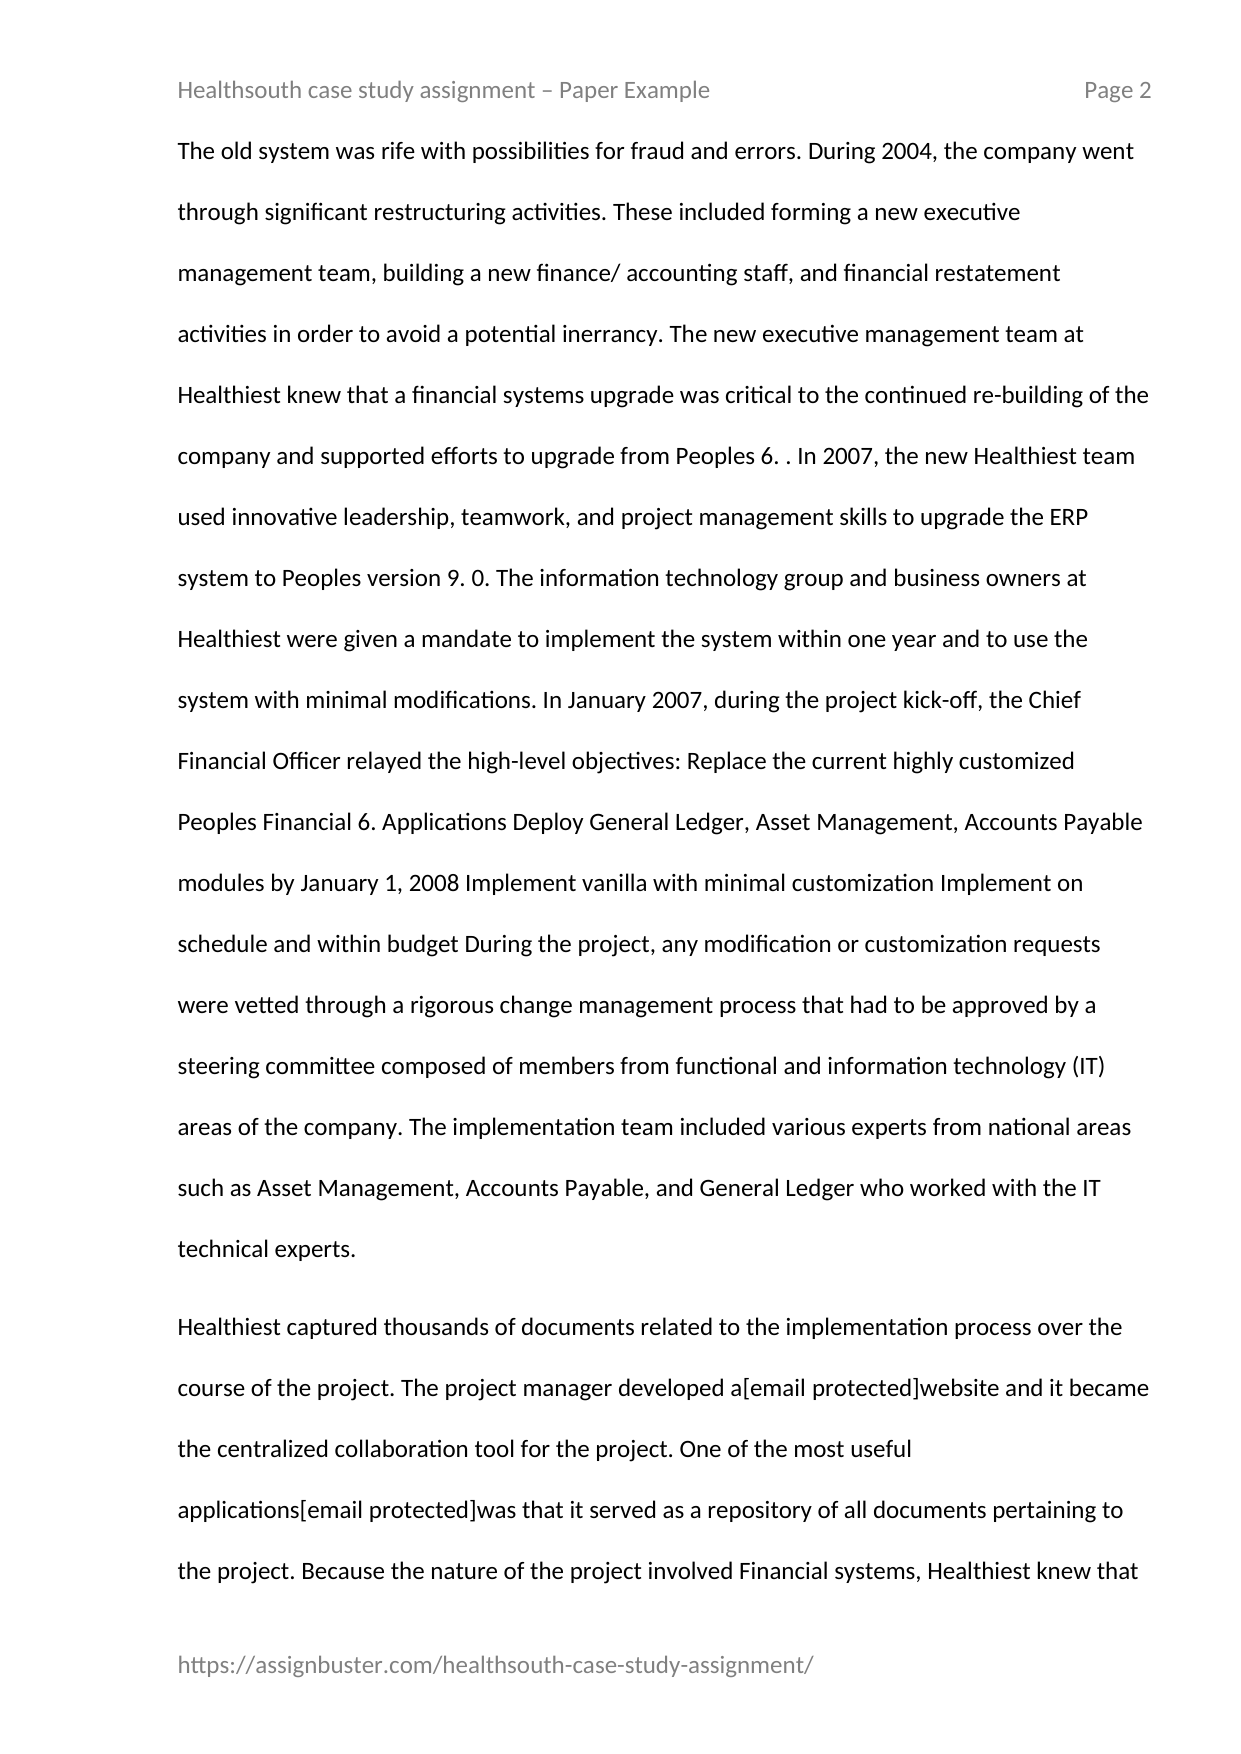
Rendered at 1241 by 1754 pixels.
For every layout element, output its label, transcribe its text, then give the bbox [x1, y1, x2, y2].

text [177, 1311, 1152, 1586]
text The old system was rife with possibilities for fraud and errors. During 2004, the company went through significant restructuring activities. These included forming a new executive management team, building a new finance/ accounting staff, and financial restatement activities in order to avoid a potential inerrancy. The new executive management team at Healthiest knew that a financial systems upgrade was critical to the continued re-building of the company and supported efforts to upgrade from Peoples 6. . In 2007, the new Healthiest team used innovative leadership, teamwork, and project management skills to upgrade the ERP system to Peoples version 9. 0. The information technology group and business owners at Healthiest were given a mandate to implement the system within one year and to use the system with minimal modifications. In January 2007, during the project kick-off, the Chief Financial Officer relayed the high-level objectives: Replace the current highly customized Peoples Financial 6. Applications Deploy General Ledger, Asset Management, Accounts Payable modules by January 1, 2008 Implement vanilla with minimal customization Implement on schedule and within budget During the project, any modification or customization requests were vetted through a rigorous change management process that had to be approved by a steering committee composed of members from functional and information technology (IT) areas of the company. The implementation team included various experts from national areas such as Asset Management, Accounts Payable, and General Ledger who worked with the IT technical experts. [177, 135, 1152, 1264]
